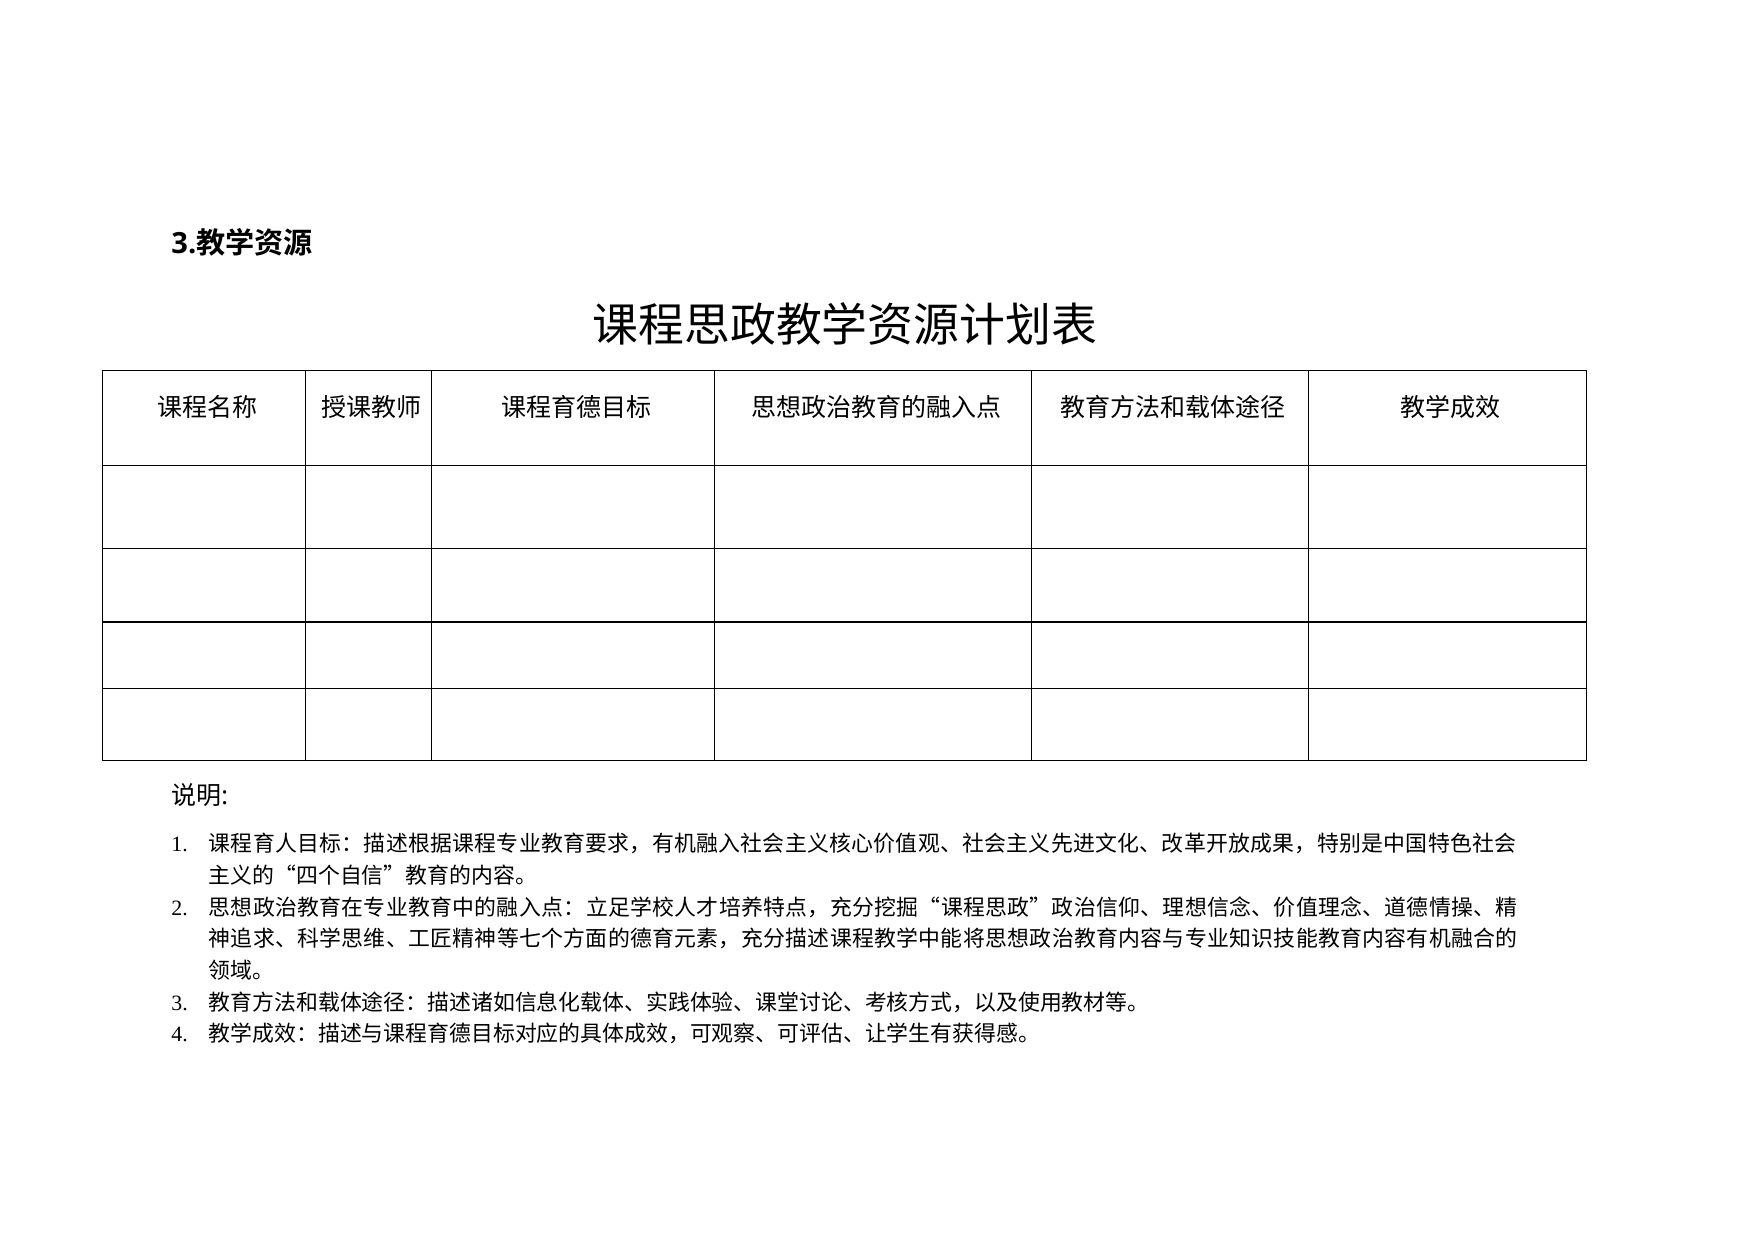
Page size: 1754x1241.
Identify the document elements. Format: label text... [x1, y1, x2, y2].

text 课程思政教学资源计划表 [171, 273, 1518, 370]
table_cell [715, 623, 1031, 687]
table_cell [306, 549, 431, 621]
table_cell [432, 689, 714, 760]
table_cell [103, 689, 305, 760]
table_cell [306, 466, 431, 548]
table_cell [306, 689, 431, 760]
table_cell [1309, 623, 1586, 687]
table_cell [715, 689, 1031, 760]
text 3.教学资源 [171, 208, 1518, 273]
table_cell [103, 623, 305, 687]
table_cell [1032, 623, 1308, 687]
list 教育方法和载体途径：描述诸如信息化载体、实践体验、课堂讨论、考核方式，以及使用教材等。 [171, 985, 1518, 1016]
table_cell [1309, 689, 1586, 760]
table_cell [1032, 689, 1308, 760]
table_cell [1309, 466, 1586, 548]
list 课程育人目标：描述根据课程专业教育要求，有机融入社会主义核心价值观、社会主义先进文化、改革开放成果，特别是中国特色社会主义的“四个自信”教育的内容。 [171, 826, 1518, 890]
table_header 课程名称 [103, 371, 305, 465]
table_cell [432, 549, 714, 621]
list 思想政治教育在专业教育中的融入点：立足学校人才培养特点，充分挖掘“课程思政”政治信仰、理想信念、价值理念、道德情操、精神追求、科学思维、工匠精神等七个方面的德育元素，充分描述课程教学中能将思想政治教育内容与专业知识技能教育内容有机融合的领域。 [171, 890, 1518, 985]
table_cell [715, 549, 1031, 621]
table_cell [432, 466, 714, 548]
table_header 课程育德目标 [432, 371, 714, 465]
list 教学成效：描述与课程育德目标对应的具体成效，可观察、可评估、让学生有获得感。 [171, 1016, 1518, 1048]
table_cell [103, 466, 305, 548]
table_cell [1032, 466, 1308, 548]
table_cell [103, 549, 305, 621]
table_header 教育方法和载体途径 [1032, 371, 1308, 465]
table_header 思想政治教育的融入点 [715, 371, 1031, 465]
table_cell [306, 623, 431, 687]
table_cell [715, 466, 1031, 548]
table_cell [432, 623, 714, 687]
table_cell [1309, 549, 1586, 621]
table_header 授课教师 [306, 371, 431, 465]
table_cell [1032, 549, 1308, 621]
text 说明: [171, 761, 1518, 826]
table_header 教学成效 [1309, 371, 1586, 465]
